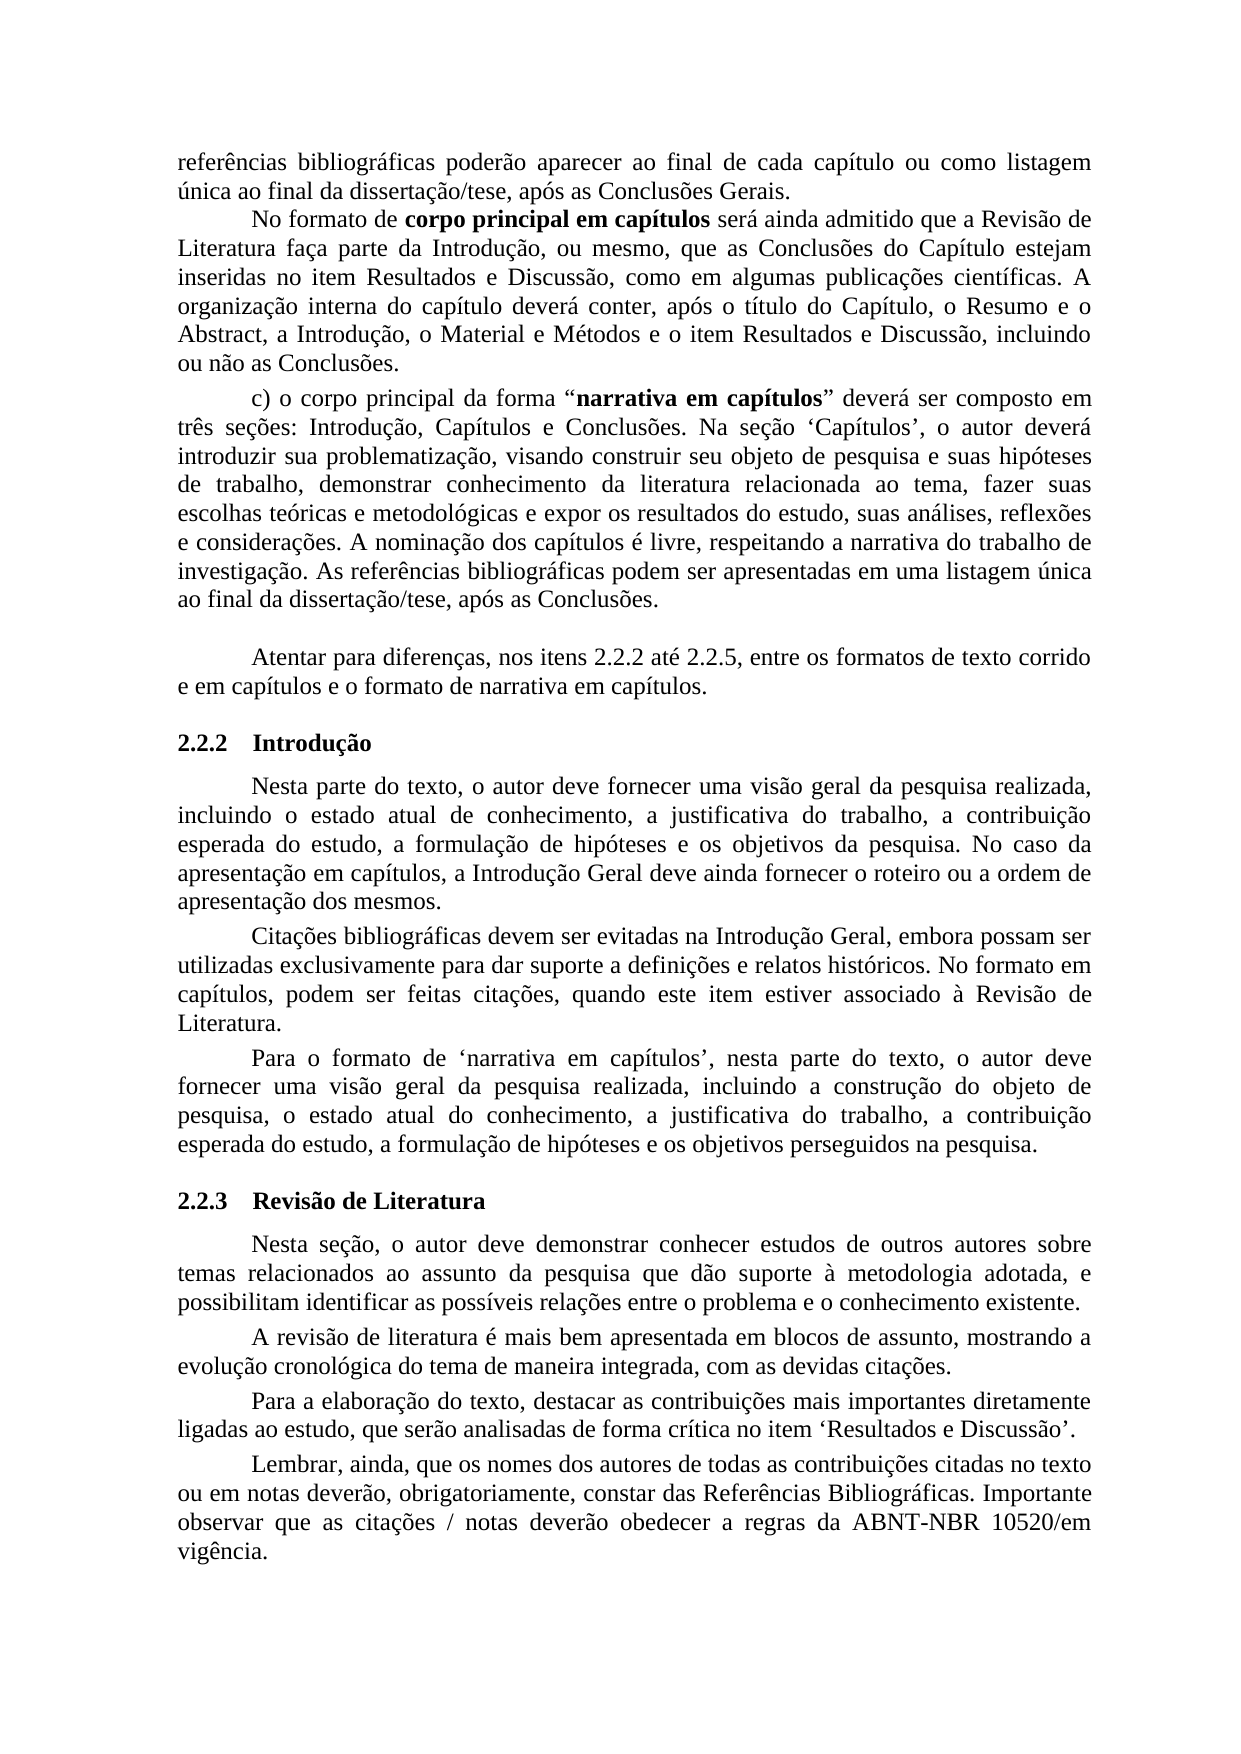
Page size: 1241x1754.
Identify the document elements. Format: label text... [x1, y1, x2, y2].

text c) o corpo principal da forma “narrativa em capítulos” deverá ser composto em três seções: Introdução, Capítulos e Conclusões. Na seção ‘Capítulos’, o autor deverá introduzir sua problematização, visando construir seu objeto de pesquisa e suas hipóteses de trabalho, demonstrar conhecimento da literatura relacionada ao tema, fazer suas escolhas teóricas e metodológicas e expor os resultados do estudo, suas análises, reflexões e considerações. A nominação dos capítulos é livre, respeitando a narrativa do trabalho de investigação. As referências bibliográficas podem ser apresentadas em uma listagem única ao final da dissertação/tese, após as Conclusões. [177, 383, 1092, 613]
text Nesta parte do texto, o autor deve fornecer uma visão geral da pesquisa realizada, incluindo o estado atual de conhecimento, a justificativa do trabalho, a contribuição esperada do estudo, a formulação de hipóteses e os objetivos da pesquisa. No caso da apresentação em capítulos, a Introdução Geral deve ainda fornecer o roteiro ou a ordem de apresentação dos mesmos. [177, 771, 1092, 915]
subtitle Introdução [177, 728, 1092, 757]
text Nesta seção, o autor deve demonstrar conhecer estudos de outros autores sobre temas relacionados ao assunto da pesquisa que dão suporte à metodologia adotada, e possibilitam identificar as possíveis relações entre o problema e o conhecimento existente. [177, 1229, 1092, 1316]
text Lembrar, ainda, que os nomes dos autores de todas as contribuições citadas no texto ou em notas deverão, obrigatoriamente, constar das Referências Bibliográficas. Importante observar que as citações / notas deverão obedecer a regras da ABNT-NBR 10520/em vigência. [177, 1449, 1092, 1564]
subtitle Revisão de Literatura [177, 1186, 1092, 1215]
text Para a elaboração do texto, destacar as contribuições mais importantes diretamente ligadas ao estudo, que serão analisadas de forma crítica no item ‘Resultados e Discussão’. [177, 1386, 1092, 1443]
text A revisão de literatura é mais bem apresentada em blocos de assunto, mostrando a evolução cronológica do tema de maneira integrada, com as devidas citações. [177, 1322, 1092, 1379]
text Para o formato de ‘narrativa em capítulos’, nesta parte do texto, o autor deve fornecer uma visão geral da pesquisa realizada, incluindo a construção do objeto de pesquisa, o estado atual do conhecimento, a justificativa do trabalho, a contribuição esperada do estudo, a formulação de hipóteses e os objetivos perseguidos na pesquisa. [177, 1043, 1092, 1158]
text Atentar para diferenças, nos itens 2.2.2 até 2.2.5, entre os formatos de texto corrido e em capítulos e o formato de narrativa em capítulos. [177, 642, 1092, 699]
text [177, 147, 1092, 204]
text Citações bibliográficas devem ser evitadas na Introdução Geral, embora possam ser utilizadas exclusivamente para dar suporte a definições e relatos históricos. No formato em capítulos, podem ser feitas citações, quando este item estiver associado à Revisão de Literatura. [177, 921, 1092, 1036]
text No formato de corpo principal em capítulos será ainda admitido que a Revisão de Literatura faça parte da Introdução, ou mesmo, que as Conclusões do Capítulo estejam inseridas no item Resultados e Discussão, como em algumas publicações científicas. A organização interna do capítulo deverá conter, após o título do Capítulo, o Resumo e o Abstract, a Introdução, o Material e Métodos e o item Resultados e Discussão, incluindo ou não as Conclusões. [177, 204, 1092, 377]
